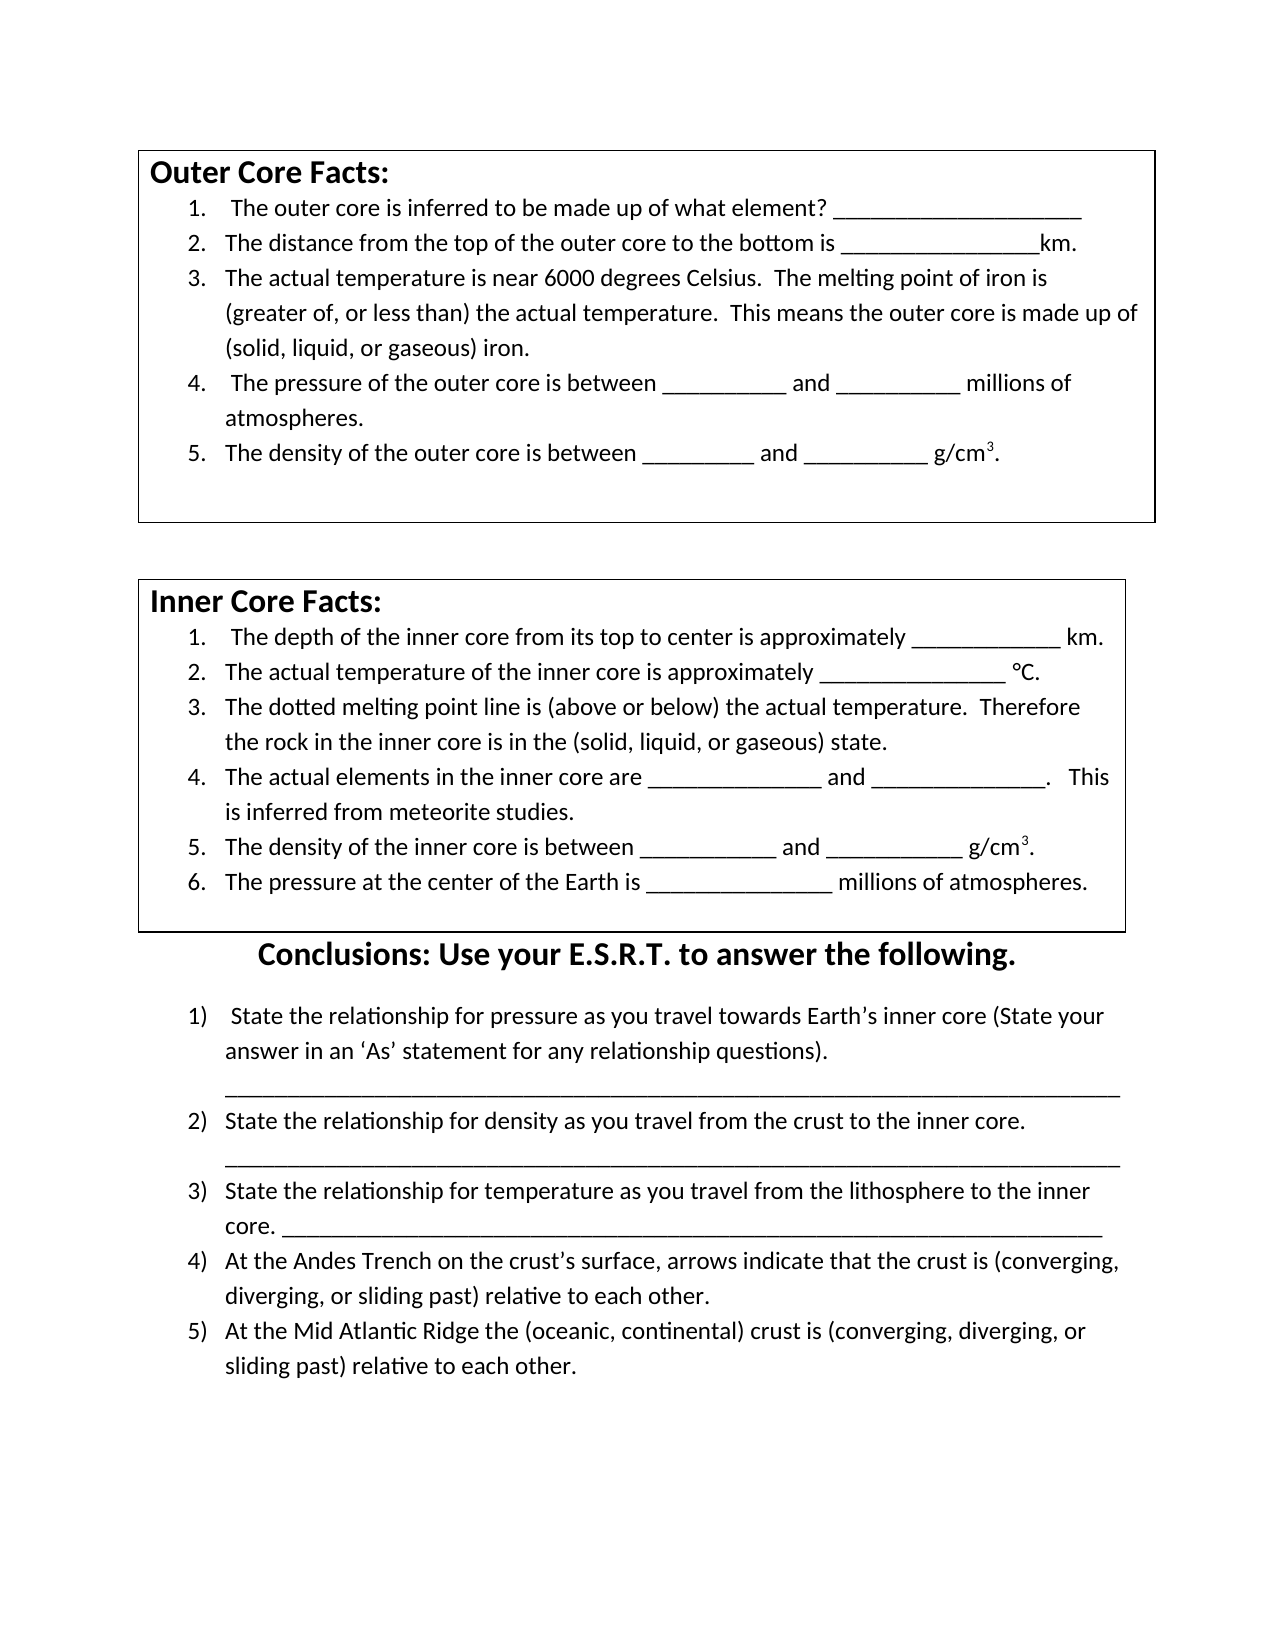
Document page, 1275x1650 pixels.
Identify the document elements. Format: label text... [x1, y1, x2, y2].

list At the Andes Trench on the crust’s surface, arrows indicate that the crust is (converging, diverging, or sliding past) relative to each other. [187, 1245, 1125, 1311]
table_header Inner Core Facts: The depth of the inner core from its top to center is approximately ____________ km. The actual temperature of the inner core is approximately _______________ °C. The dotted melting point line is (above or below) the actual temperature. Therefore the rock in the inner core is in the (solid, liquid, or gaseous) state. The actual elements in the inner core are ______________ and ______________. This is inferred from meteorite studies. The density of the inner core is between ___________ and ___________ g/cm3. The pressure at the center of the Earth is _______________ millions of atmospheres. [139, 580, 1125, 931]
table_cell Outer Core Facts: The outer core is inferred to be made up of what element? ____________________ The distance from the top of the outer core to the bottom is ________________km. The actual temperature is near 6000 degrees Celsius. The melting point of iron is (greater of, or less than) the actual temperature. This means the outer core is made up of (solid, liquid, or gaseous) iron. The pressure of the outer core is between __________ and __________ millions of atmospheres. The density of the outer core is between _________ and __________ g/cm3. [139, 151, 1154, 522]
list ________________________________________________________________________ [225, 1070, 1125, 1101]
list State the relationship for pressure as you travel towards Earth’s inner core (State your answer in an ‘As’ statement for any relationship questions). [187, 1000, 1125, 1066]
list ________________________________________________________________________ [225, 1140, 1125, 1171]
list State the relationship for temperature as you travel from the lithosphere to the inner core. __________________________________________________________________ [187, 1175, 1125, 1241]
list State the relationship for density as you travel from the crust to the inner core. [187, 1105, 1125, 1136]
text Conclusions: Use your E.S.R.T. to answer the following. [150, 933, 1125, 973]
list At the Mid Atlantic Ridge the (oceanic, continental) crust is (converging, diverging, or sliding past) relative to each other. [187, 1315, 1125, 1381]
